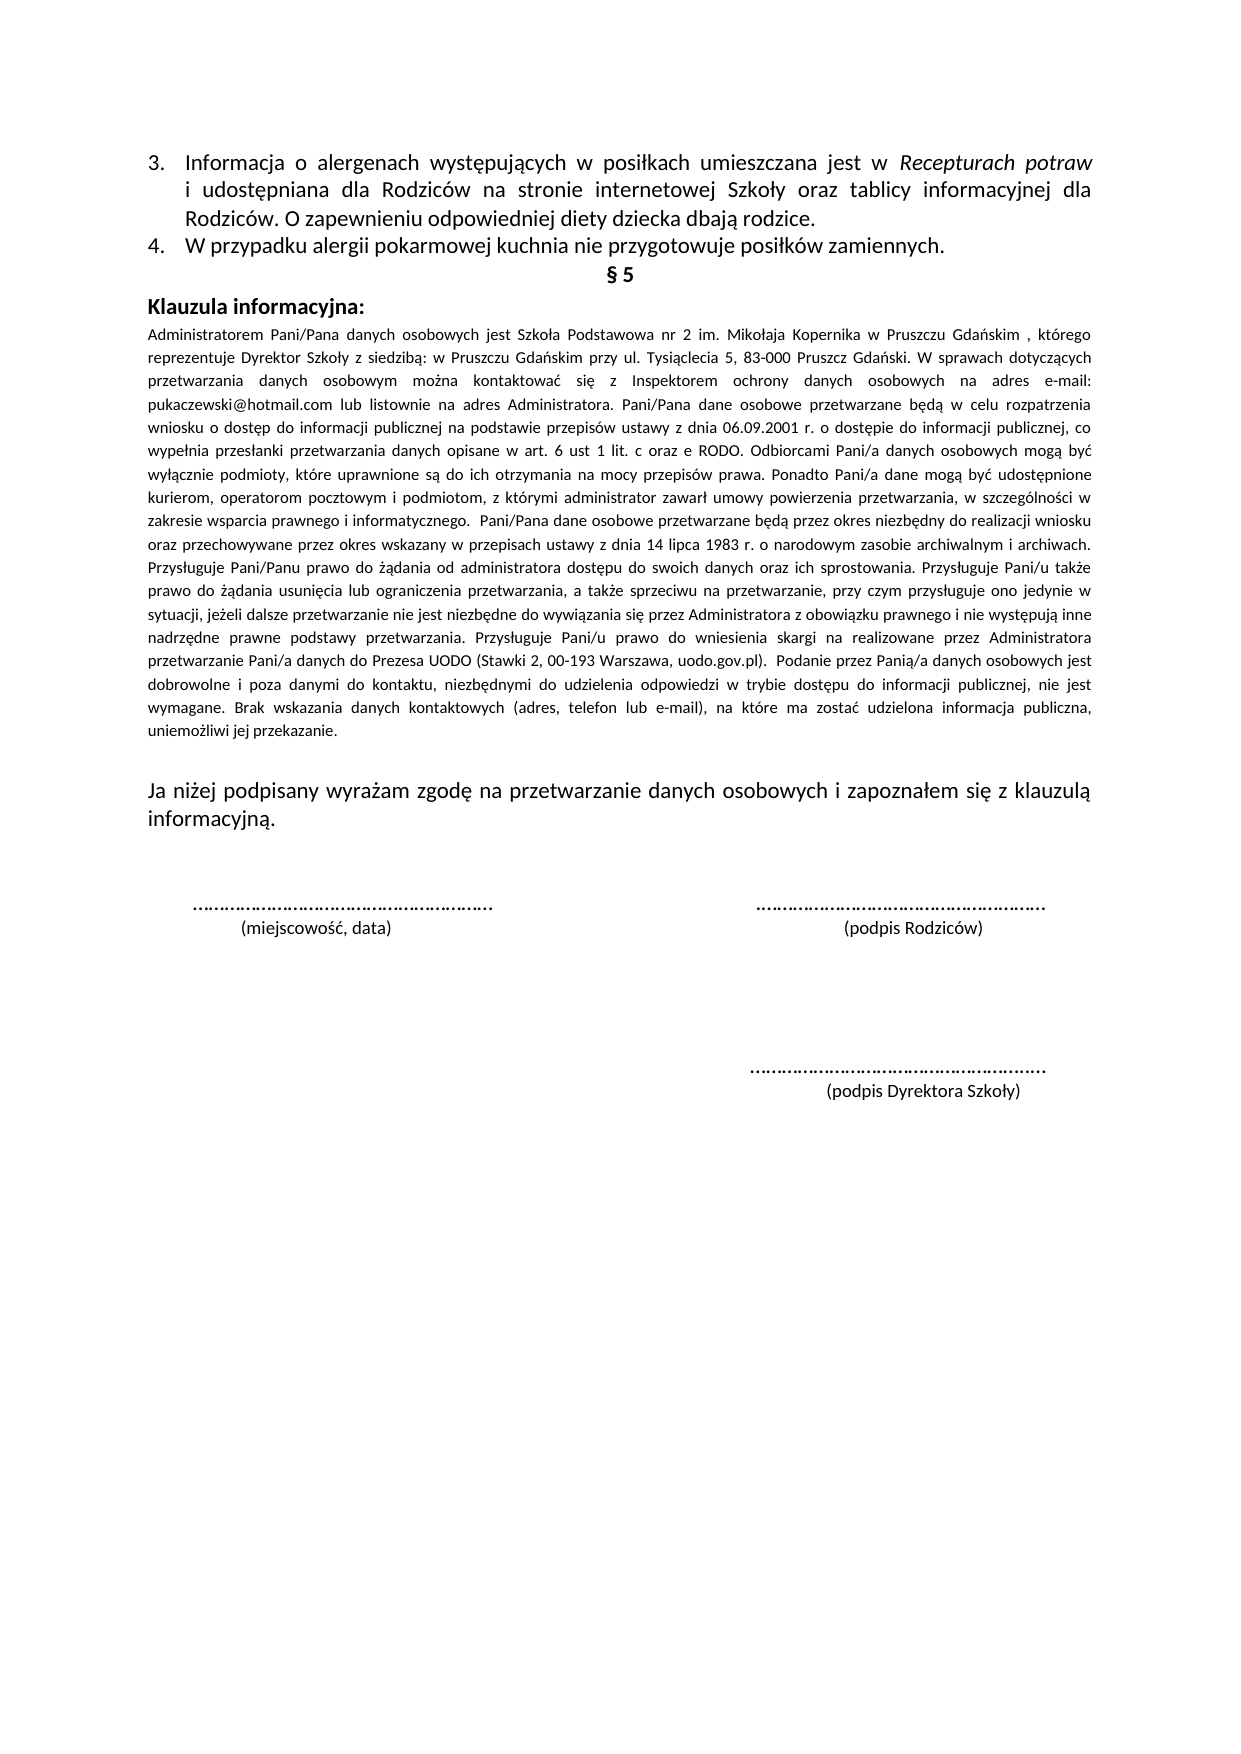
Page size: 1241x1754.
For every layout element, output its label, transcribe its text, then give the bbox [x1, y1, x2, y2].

text ……………………………………………..… [148, 1051, 1093, 1079]
text § 5 [148, 260, 1093, 288]
list W przypadku alergii pokarmowej kuchnia nie przygotowuje posiłków zamiennych. [148, 232, 1093, 260]
text Klauzula informacyjna: [148, 292, 1093, 320]
text Ja niżej podpisany wyrażam zgodę na przetwarzanie danych osobowych i zapoznałem się z klauzulą informacyjną. [148, 776, 1093, 832]
text (miejscowość, data) (podpis Rodziców) [148, 916, 1093, 939]
list Informacja o alergenach występujących w posiłkach umieszczana jest w Recepturach potraw i udostępniana dla Rodziców na stronie internetowej Szkoły oraz tablicy informacyjnej dla Rodziców. O zapewnieniu odpowiedniej diety dziecka dbają rodzice. [148, 148, 1093, 232]
text (podpis Dyrektora Szkoły) [148, 1079, 1093, 1102]
text ………………………………………………… .……………………………………………… [148, 888, 1093, 916]
text Administratorem Pani/Pana danych osobowych jest Szkoła Podstawowa nr 2 im. Mikołaja Kopernika w Pruszczu Gdańskim , którego reprezentuje Dyrektor Szkoły z siedzibą: w Pruszczu Gdańskim przy ul. Tysiąclecia 5, 83-000 Pruszcz Gdański. W sprawach dotyczących przetwarzania danych osobowym można kontaktować się z Inspektorem ochrony danych osobowych na adres e-mail: pukaczewski@hotmail.com lub listownie na adres Administratora. Pani/Pana dane osobowe przetwarzane będą w celu rozpatrzenia wniosku o dostęp do informacji publicznej na podstawie przepisów ustawy z dnia 06.09.2001 r. o dostępie do informacji publicznej, co wypełnia przesłanki przetwarzania danych opisane w art. 6 ust 1 lit. c oraz e RODO. Odbiorcami Pani/a danych osobowych mogą być wyłącznie podmioty, które uprawnione są do ich otrzymania na mocy przepisów prawa. Ponadto Pani/a dane mogą być udostępnione kurierom, operatorom pocztowym i podmiotom, z którymi administrator zawarł umowy powierzenia przetwarzania, w szczególności w zakresie wsparcia prawnego i informatycznego. Pani/Pana dane osobowe przetwarzane będą przez okres niezbędny do realizacji wniosku oraz przechowywane przez okres wskazany w przepisach ustawy z dnia 14 lipca 1983 r. o narodowym zasobie archiwalnym i archiwach. Przysługuje Pani/Panu prawo do żądania od administratora dostępu do swoich danych oraz ich sprostowania. Przysługuje Pani/u także prawo do żądania usunięcia lub ograniczenia przetwarzania, a także sprzeciwu na przetwarzanie, przy czym przysługuje ono jedynie w sytuacji, jeżeli dalsze przetwarzanie nie jest niezbędne do wywiązania się przez Administratora z obowiązku prawnego i nie występują inne nadrzędne prawne podstawy przetwarzania. Przysługuje Pani/u prawo do wniesienia skargi na realizowane przez Administratora przetwarzanie Pani/a danych do Prezesa UODO (Stawki 2, 00-193 Warszawa, uodo.gov.pl). Podanie przez Panią/a danych osobowych jest dobrowolne i poza danymi do kontaktu, niezbędnymi do udzielenia odpowiedzi w trybie dostępu do informacji publicznej, nie jest wymagane. Brak wskazania danych kontaktowych (adres, telefon lub e-mail), na które ma zostać udzielona informacja publiczna, uniemożliwi jej przekazanie. [148, 324, 1093, 741]
